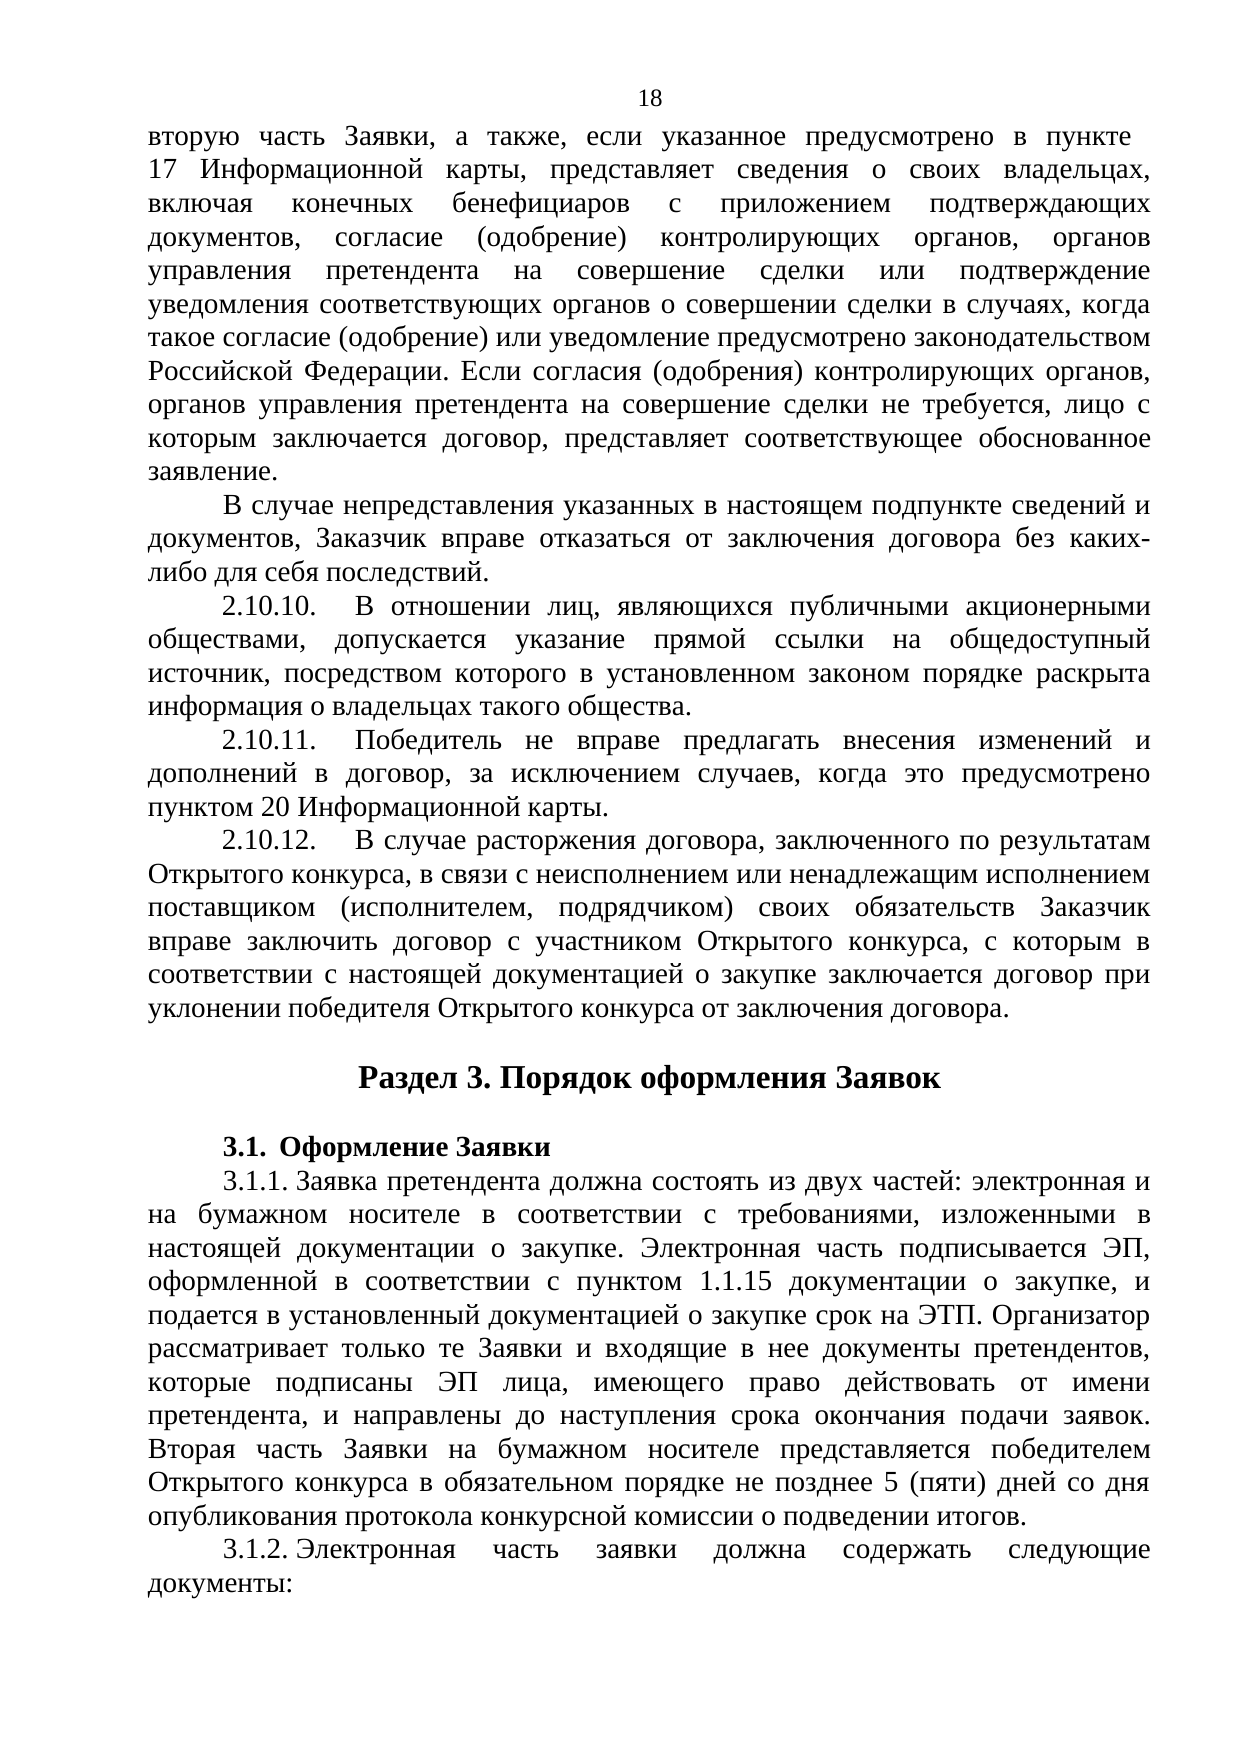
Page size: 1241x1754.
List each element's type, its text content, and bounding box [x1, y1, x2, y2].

list В случае расторжения договора, заключенного по результатам Открытого конкурса, в связи с неисполнением или ненадлежащим исполнением поставщиком (исполнителем, подрядчиком) своих обязательств Заказчик вправе заключить договор с участником Открытого конкурса, с которым в соответствии с настоящей документацией о закупке заключается договор при уклонении победителя Открытого конкурса от заключения договора. [148, 822, 1152, 1024]
list Победитель не вправе предлагать внесения изменений и дополнений в договор, за исключением случаев, когда это предусмотрено пунктом 20 Информационной карты. [148, 722, 1152, 822]
text В случае непредставления указанных в настоящем подпункте сведений и документов, Заказчик вправе отказаться от заключения договора без каких-либо для себя последствий. [148, 487, 1152, 588]
list Заявка претендента должна состоять из двух частей: электронная и на бумажном носителе в соответствии с требованиями, изложенными в настоящей документации о закупке. Электронная часть подписывается ЭП, оформленной в соответствии с пунктом 1.1.15 документации о закупке, и подается в установленный документацией о закупке срок на ЭТП. Организатор рассматривает только те Заявки и входящие в нее документы претендентов, которые подписаны ЭП лица, имеющего право действовать от имени претендента, и направлены до наступления срока окончания подачи заявок. Вторая часть Заявки на бумажном носителе представляется победителем Открытого конкурса в обязательном порядке не позднее 5 (пяти) дней со дня опубликования протокола конкурсной комиссии о подведении итогов. [148, 1163, 1152, 1532]
list Электронная часть заявки должна содержать следующие документы: [148, 1532, 1152, 1599]
list В отношении лиц, являющихся публичными акционерными обществами, допускается указание прямой ссылки на общедоступный источник, посредством которого в установленном законом порядке раскрыта информация о владельцах такого общества. [148, 588, 1152, 722]
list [148, 118, 1152, 487]
subtitle Раздел 3. Порядок оформления Заявок [148, 1057, 1152, 1096]
subtitle Оформление Заявки [148, 1129, 1152, 1163]
